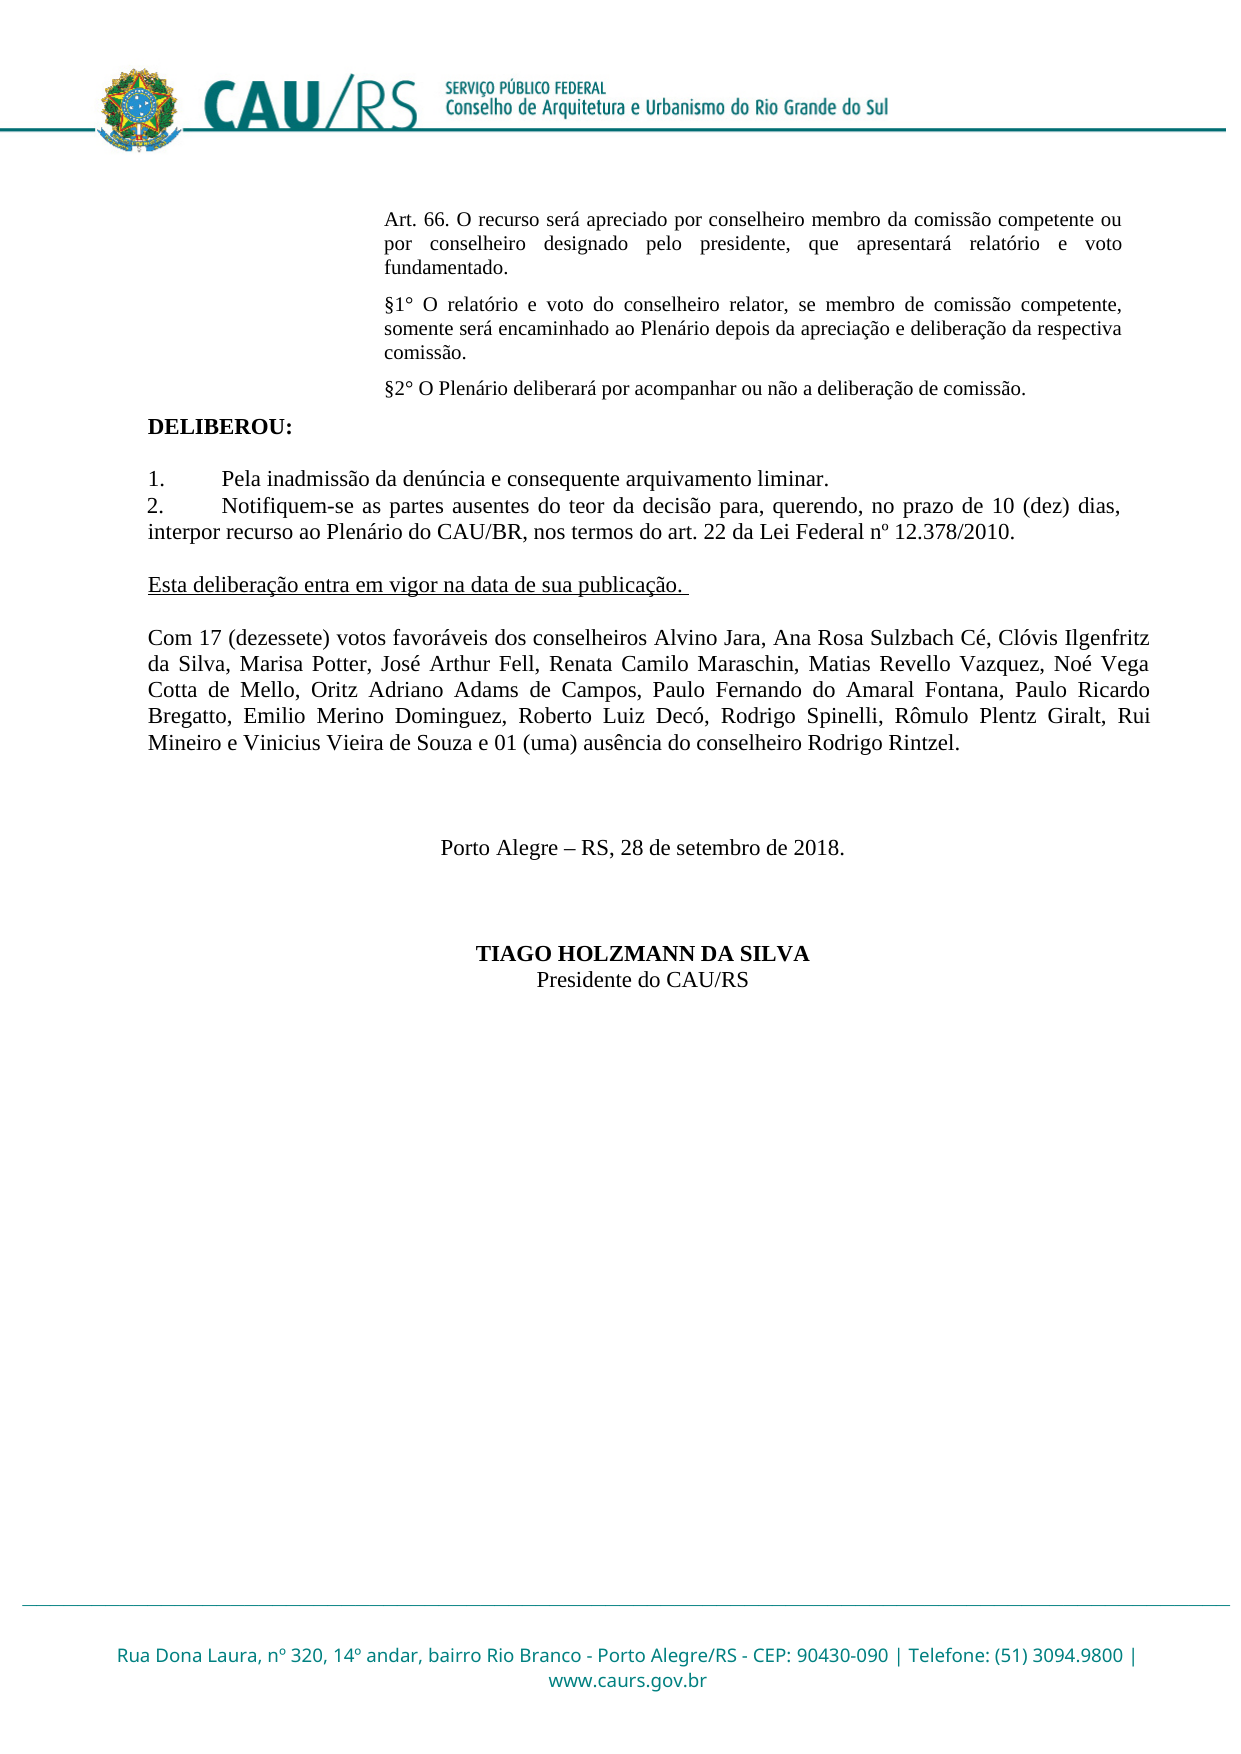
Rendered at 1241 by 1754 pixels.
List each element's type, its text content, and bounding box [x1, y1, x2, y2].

list Notifiquem-se as partes ausentes do teor da decisão para, querendo, no prazo de 10 (dez) dias, interpor recurso ao Plenário do CAU/BR, nos termos do art. 22 da Lei Federal nº 12.378/2010. [147, 492, 1123, 544]
text DELIBEROU: [148, 413, 1064, 439]
picture [0, 2, 1226, 163]
text §1° O relatório e voto do conselheiro relator, se membro de comissão competente, somente será encaminhado ao Plenário depois da apreciação e deliberação da respectiva comissão. [384, 291, 1123, 364]
text Esta deliberação entra em vigor na data de sua publicação. [148, 571, 1152, 597]
list Presidente do CAU/RS [148, 966, 1138, 992]
text Com 17 (dezessete) votos favoráveis dos conselheiros Alvino Jara, Ana Rosa Sulzbach Cé, Clóvis Ilgenfritz da Silva, Marisa Potter, José Arthur Fell, Renata Camilo Maraschin, Matias Revello Vazquez, Noé Vega Cotta de Mello, Oritz Adriano Adams de Campos, Paulo Fernando do Amaral Fontana, Paulo Ricardo Bregatto, Emilio Merino Dominguez, Roberto Luiz Decó, Rodrigo Spinelli, Rômulo Plentz Giralt, Rui Mineiro e Vinicius Vieira de Souza e 01 (uma) ausência do conselheiro Rodrigo Rintzel. [148, 623, 1152, 755]
list Porto Alegre – RS, 28 de setembro de 2018. [148, 834, 1138, 861]
list Pela inadmissão da denúncia e consequente arquivamento liminar. [148, 465, 1123, 492]
list TIAGO HOLZMANN DA SILVA [148, 940, 1138, 966]
text §2° O Plenário deliberará por acompanhar ou não a deliberação de comissão. [384, 376, 1123, 400]
text Art. 66. O recurso será apreciado por conselheiro membro da comissão competente ou por conselheiro designado pelo presidente, que apresentará relatório e voto fundamentado. [384, 207, 1123, 279]
